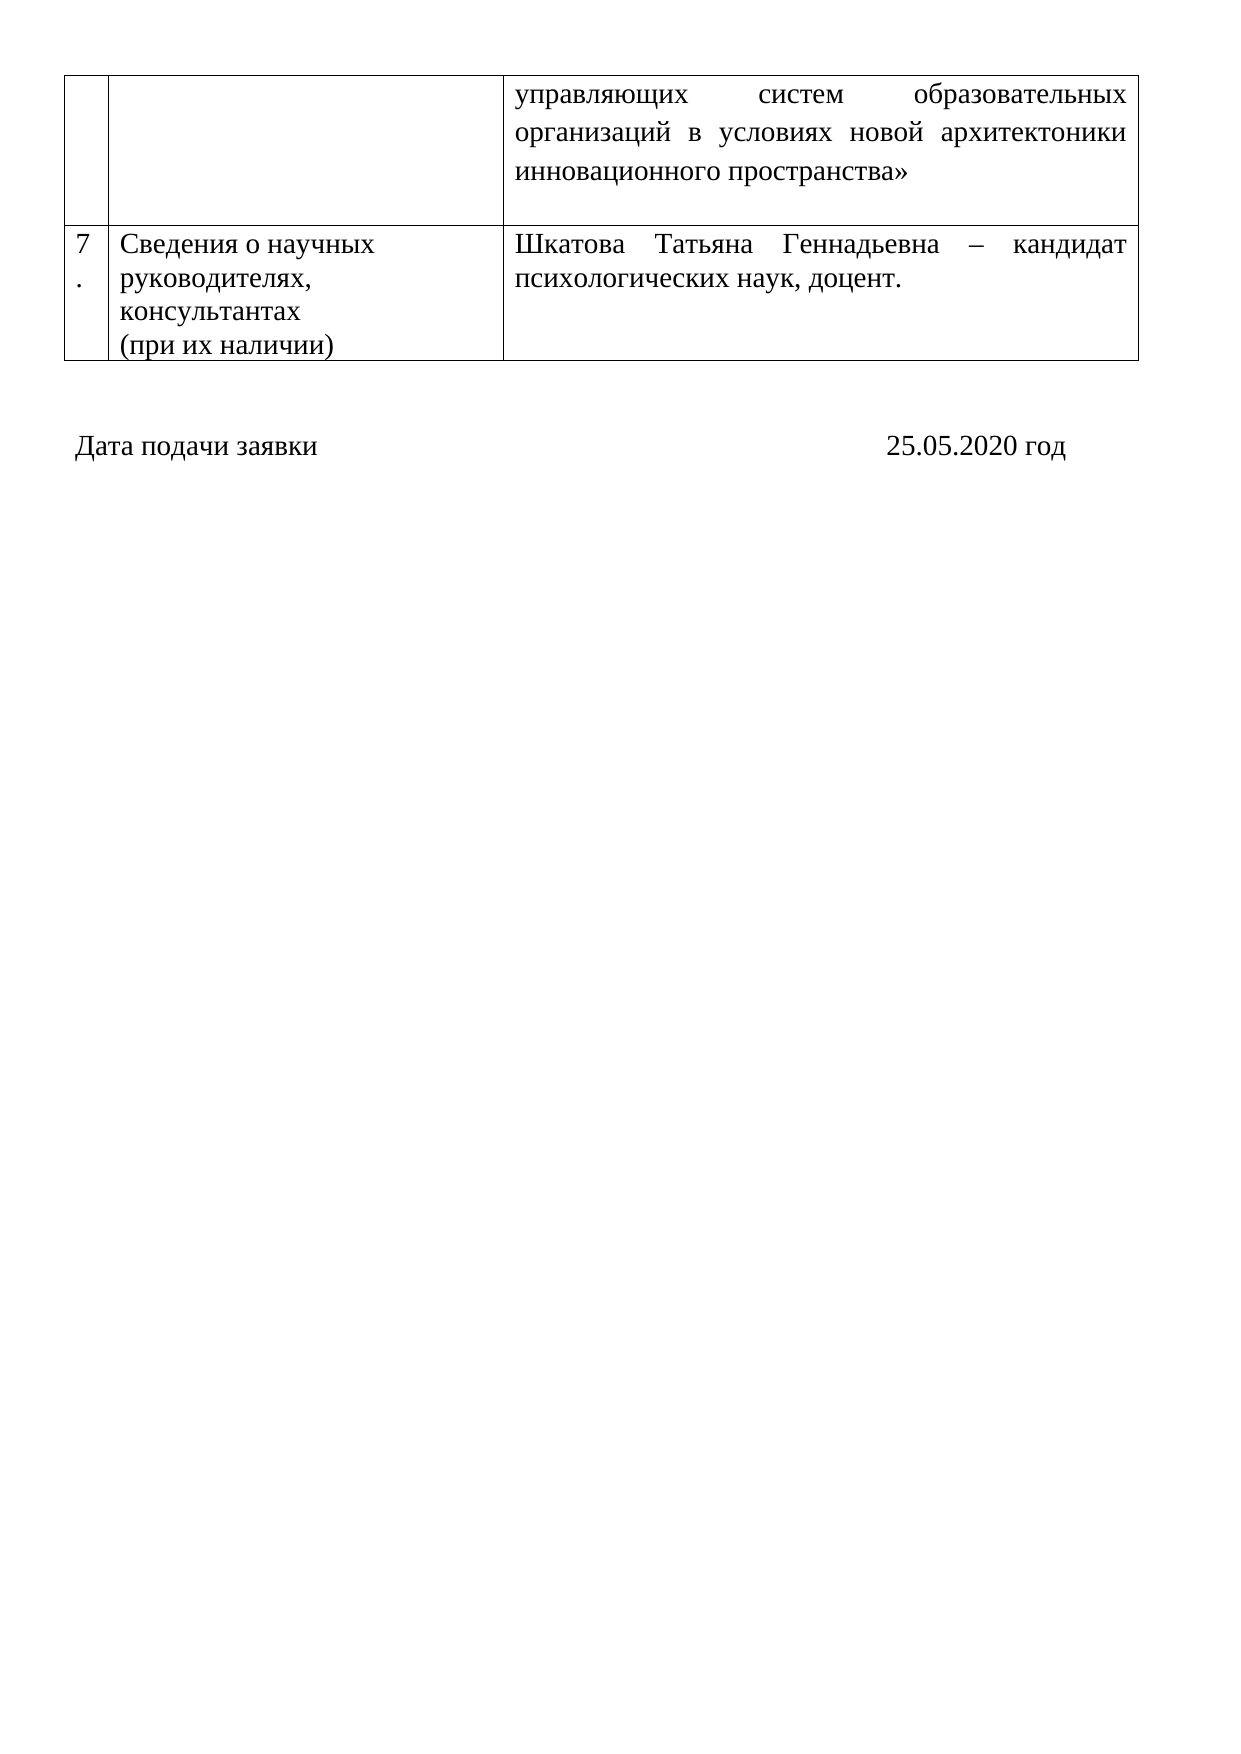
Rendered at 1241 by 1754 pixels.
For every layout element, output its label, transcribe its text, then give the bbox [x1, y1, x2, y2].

text Дата подачи заявки 25.05.2020 год [75, 428, 1165, 462]
table_cell Сведения о научных руководителях, консультантах (при их наличии) [109, 226, 503, 360]
table_cell Шкатова Татьяна Геннадьевна – кандидат психологических наук, доцент. [504, 226, 1138, 360]
table_cell 7. [65, 226, 108, 360]
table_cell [109, 76, 503, 225]
table_cell 6. [65, 76, 108, 225]
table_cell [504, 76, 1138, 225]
